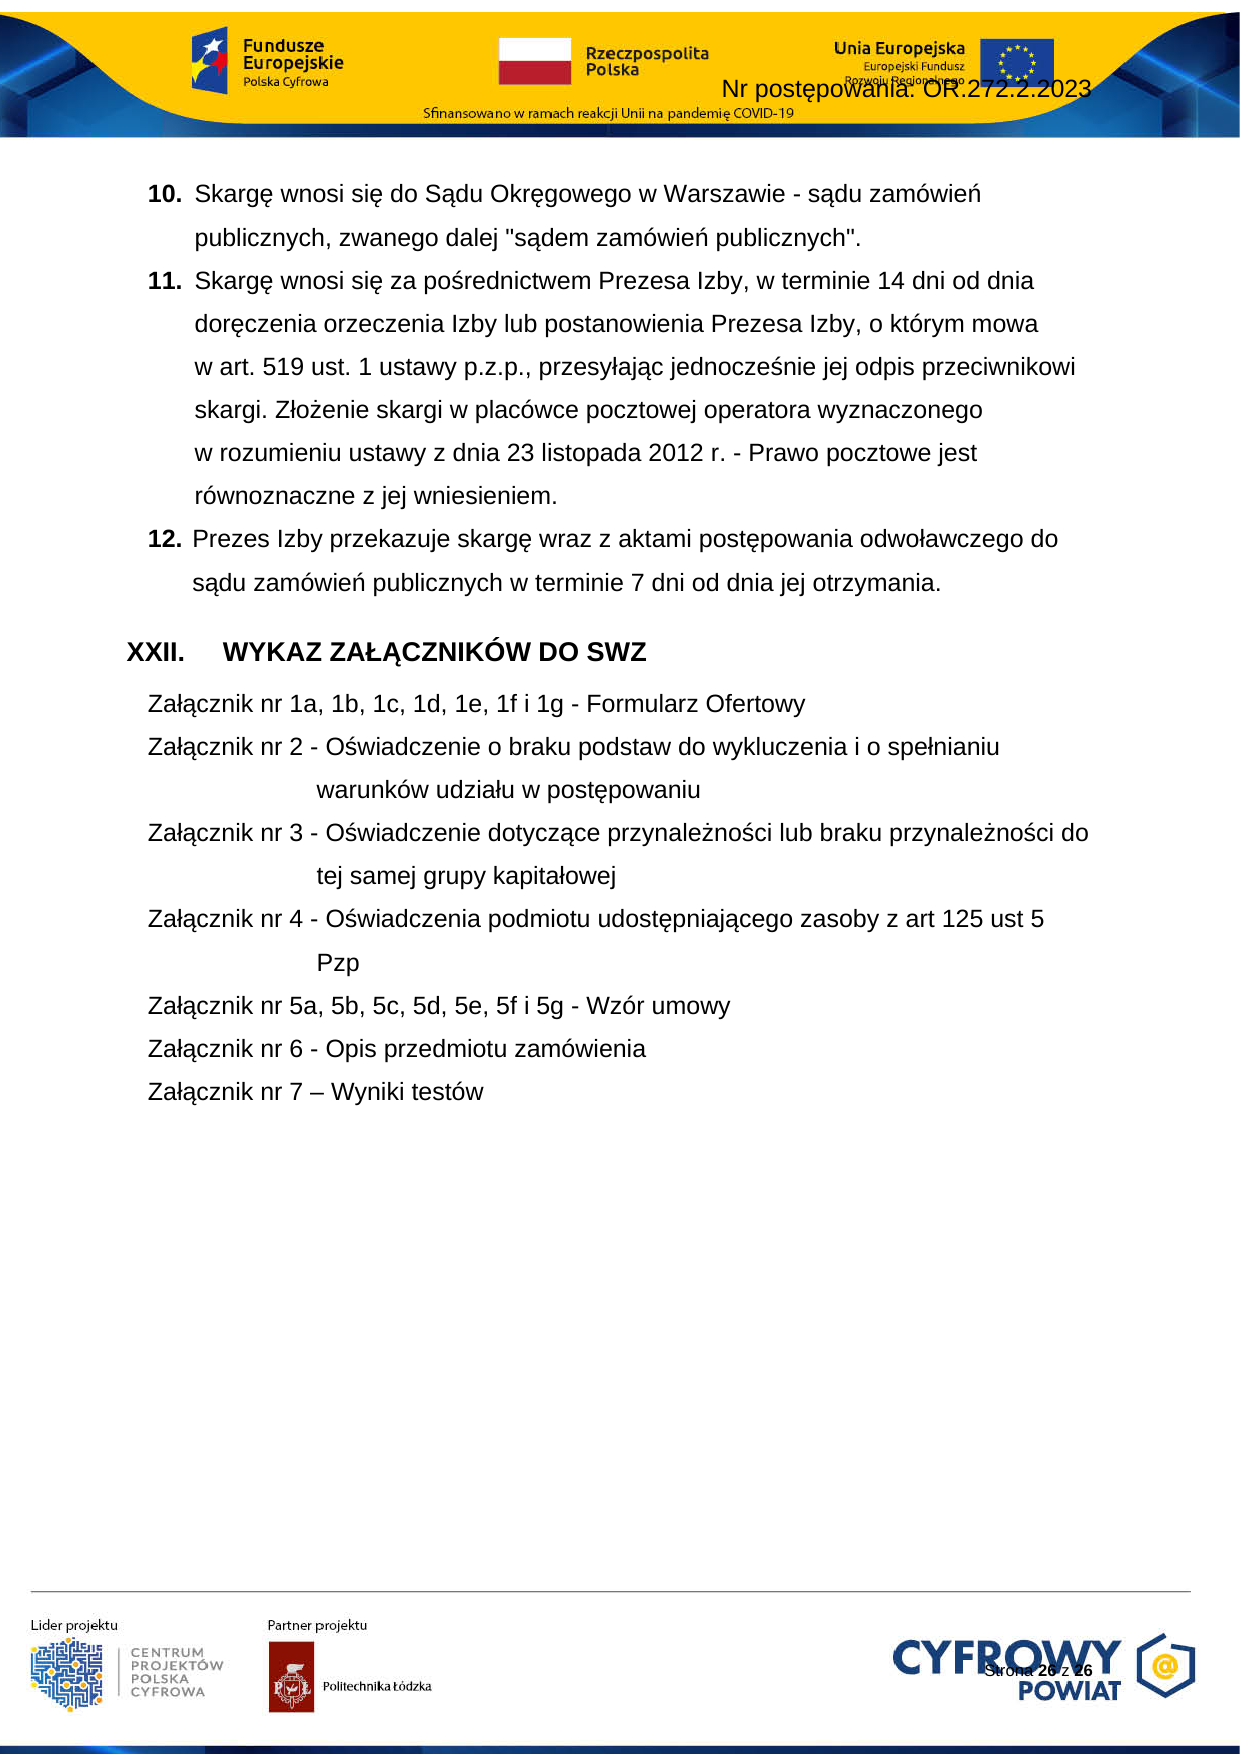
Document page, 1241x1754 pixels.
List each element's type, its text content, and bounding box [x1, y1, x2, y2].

list Prezes Izby przekazuje skargę wraz z aktami postępowania odwoławczego do sądu zamówień publicznych w terminie 7 dni od dnia jej otrzymania. [148, 524, 1092, 596]
text Załącznik nr 1a, 1b, 1c, 1d, 1e, 1f i 1g - Formularz Ofertowy [148, 689, 1092, 718]
text Załącznik nr 5a, 5b, 5c, 5d, 5e, 5f i 5g - Wzór umowy [148, 991, 1092, 1019]
picture [0, 12, 1240, 1754]
text Załącznik nr 2 - Oświadczenie o braku podstaw do wykluczenia i o spełnianiu warunków udziału w postępowaniu [148, 732, 1092, 804]
text Załącznik nr 7 – Wyniki testów [148, 1077, 1092, 1106]
text Załącznik nr 3 - Oświadczenie dotyczące przynależności lub braku przynależności do tej samej grupy kapitałowej [148, 818, 1092, 890]
text Załącznik nr 6 - Opis przedmiotu zamówienia [148, 1034, 1092, 1063]
list Skargę wnosi się za pośrednictwem Prezesa Izby, w terminie 14 dni od dnia doręczenia orzeczenia Izby lub postanowienia Prezesa Izby, o którym mowa w art. 519 ust. 1 ustawy p.z.p., przesyłając jednocześnie jej odpis przeciwnikowi skargi. Złożenie skargi w placówce pocztowej operatora wyznaczonego w rozumieniu ustawy z dnia 23 listopada 2012 r. - Prawo pocztowe jest równoznaczne z jej wniesieniem. [148, 266, 1092, 510]
subtitle WYKAZ ZAŁĄCZNIKÓW DO SWZ [185, 636, 1092, 667]
text Załącznik nr 4 - Oświadczenia podmiotu udostępniającego zasoby z art 125 ust 5 Pzp [148, 904, 1092, 976]
list Skargę wnosi się do Sądu Okręgowego w Warszawie - sądu zamówień publicznych, zwanego dalej "sądem zamówień publicznych". [148, 179, 1092, 251]
